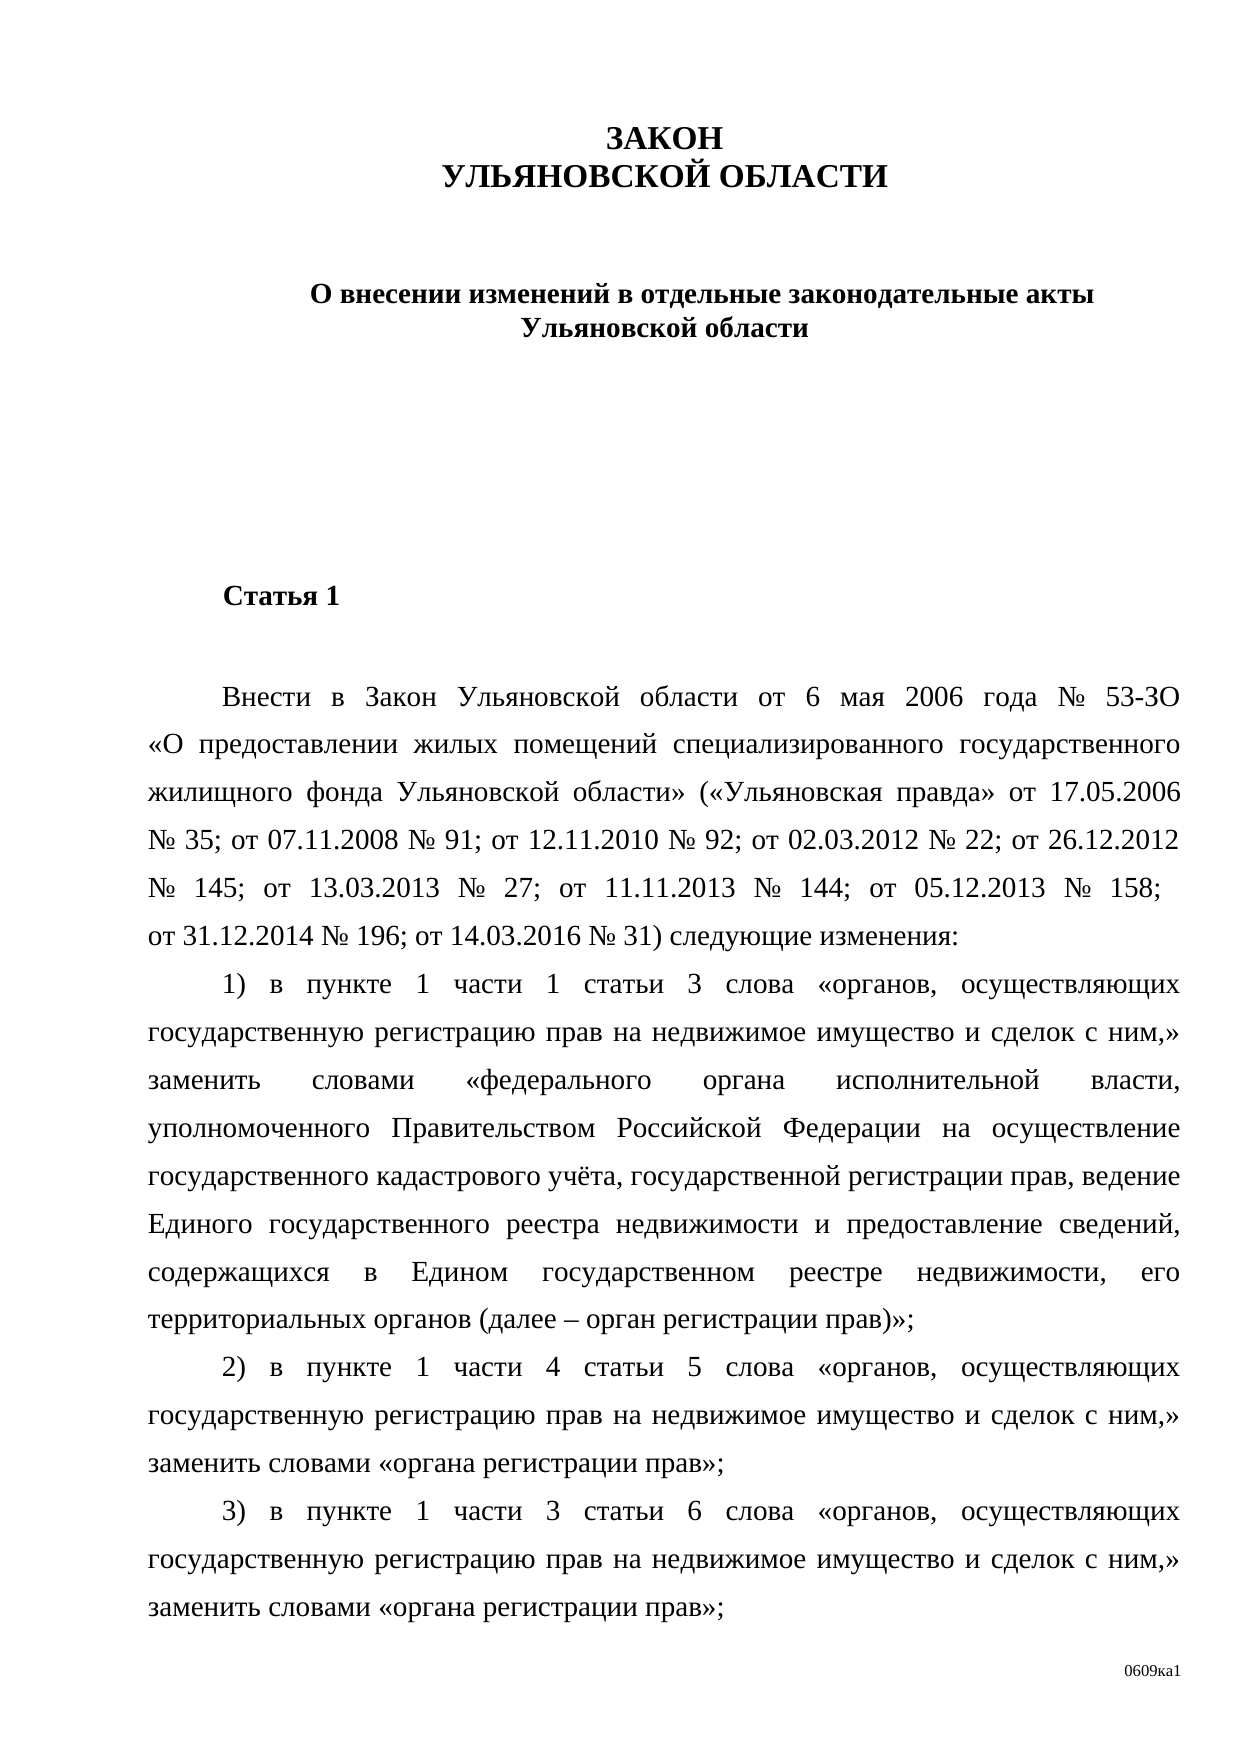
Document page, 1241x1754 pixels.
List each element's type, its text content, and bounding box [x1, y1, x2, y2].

text 3) в пункте 1 части 3 статьи 6 слова «органов, осуществляющих государственную регистрацию прав на недвижимое имущество и сделок с ним,» заменить словами «органа регистрации прав»; [148, 1493, 1181, 1623]
text О внесении изменений в отдельные законодательные акты Ульяновской области [148, 276, 1181, 343]
text 2) в пункте 1 части 4 статьи 5 слова «органов, осуществляющих государственную регистрацию прав на недвижимое имущество и сделок с ним,» заменить словами «органа регистрации прав»; [148, 1349, 1181, 1479]
text Внести в Закон Ульяновской области от 6 мая 2006 года № 53-ЗО «О предоставлении жилых помещений специализированного государственного жилищного фонда Ульяновской области» («Ульяновская правда» от 17.05.2006 № 35; от 07.11.2008 № 91; от 12.11.2010 № 92; от 02.03.2012 № 22; от 26.12.2012 № 145; от 13.03.2013 № 27; от 11.11.2013 № 144; от 05.12.2013 № 158; от 31.12.2014 № 196; от 14.03.2016 № 31) следующие изменения: [148, 679, 1181, 952]
text 1) в пункте 1 части 1 статьи 3 слова «органов, осуществляющих государственную регистрацию прав на недвижимое имущество и сделок с ним,» заменить словами «федерального органа исполнительной власти, уполномоченного Правительством Российской Федерации на осуществление государственного кадастрового учёта, государственной регистрации прав, ведение Единого государственного реестра недвижимости и предоставление сведений, содержащихся в Едином государственном реестре недвижимости, его территориальных органов (далее – орган регистрации прав)»; [148, 966, 1181, 1335]
text ЗАКОН [148, 118, 1181, 156]
text Статья 1 [148, 578, 1181, 612]
text УЛЬЯНОВСКОЙ ОБЛАСТИ [148, 156, 1181, 195]
